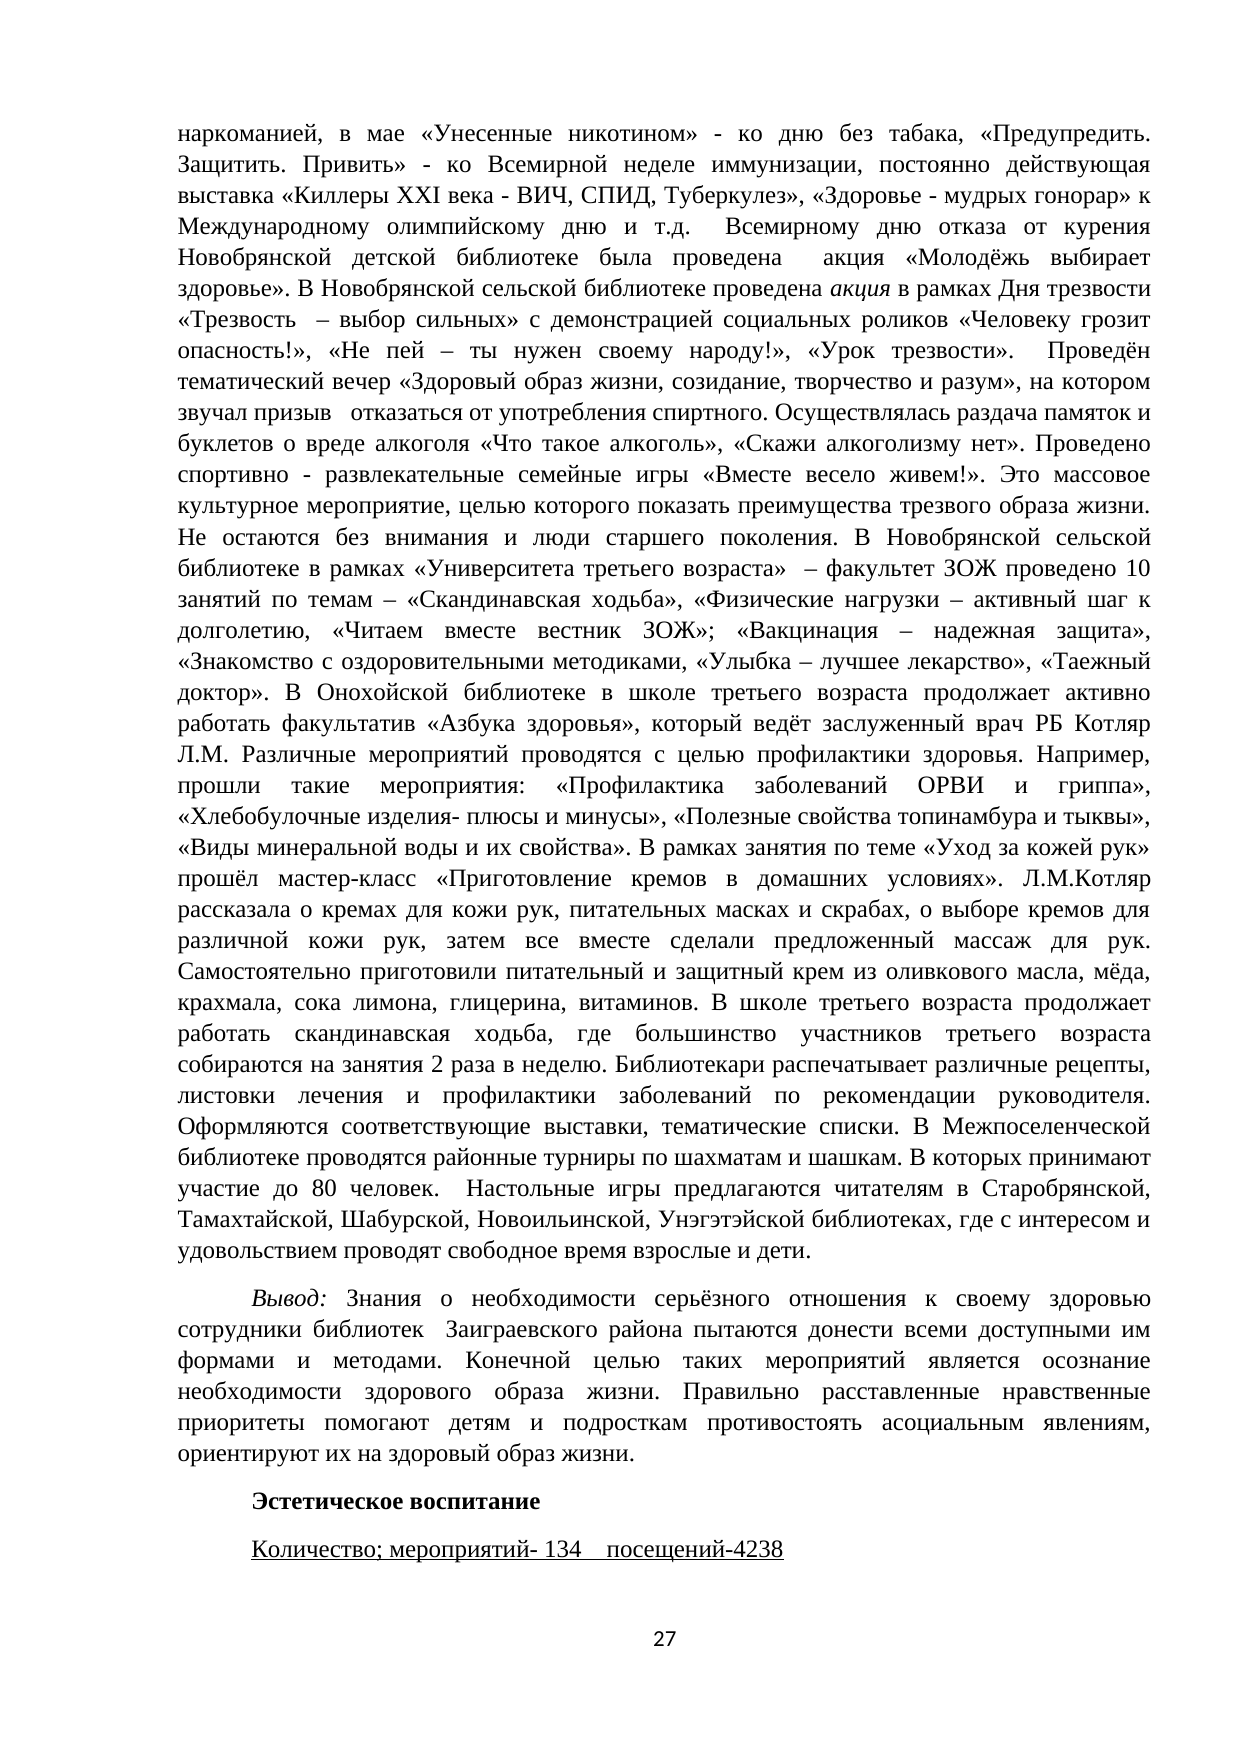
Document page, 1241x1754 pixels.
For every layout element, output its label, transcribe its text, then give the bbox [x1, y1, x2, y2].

text Вывод: Знания о необходимости серьёзного отношения к своему здоровью сотрудники библиотек Заиграевского района пытаются донести всеми доступными им формами и методами. Конечной целью таких мероприятий является осознание необходимости здорового образа жизни. Правильно расставленные нравственные приоритеты помогают детям и подросткам противостоять асоциальным явлениям, ориентируют их на здоровый образ жизни. [177, 1283, 1152, 1467]
text Количество; мероприятий- 134 посещений-4238 [177, 1534, 1152, 1563]
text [177, 118, 1152, 1264]
text Эстетическое воспитание [177, 1486, 1152, 1515]
